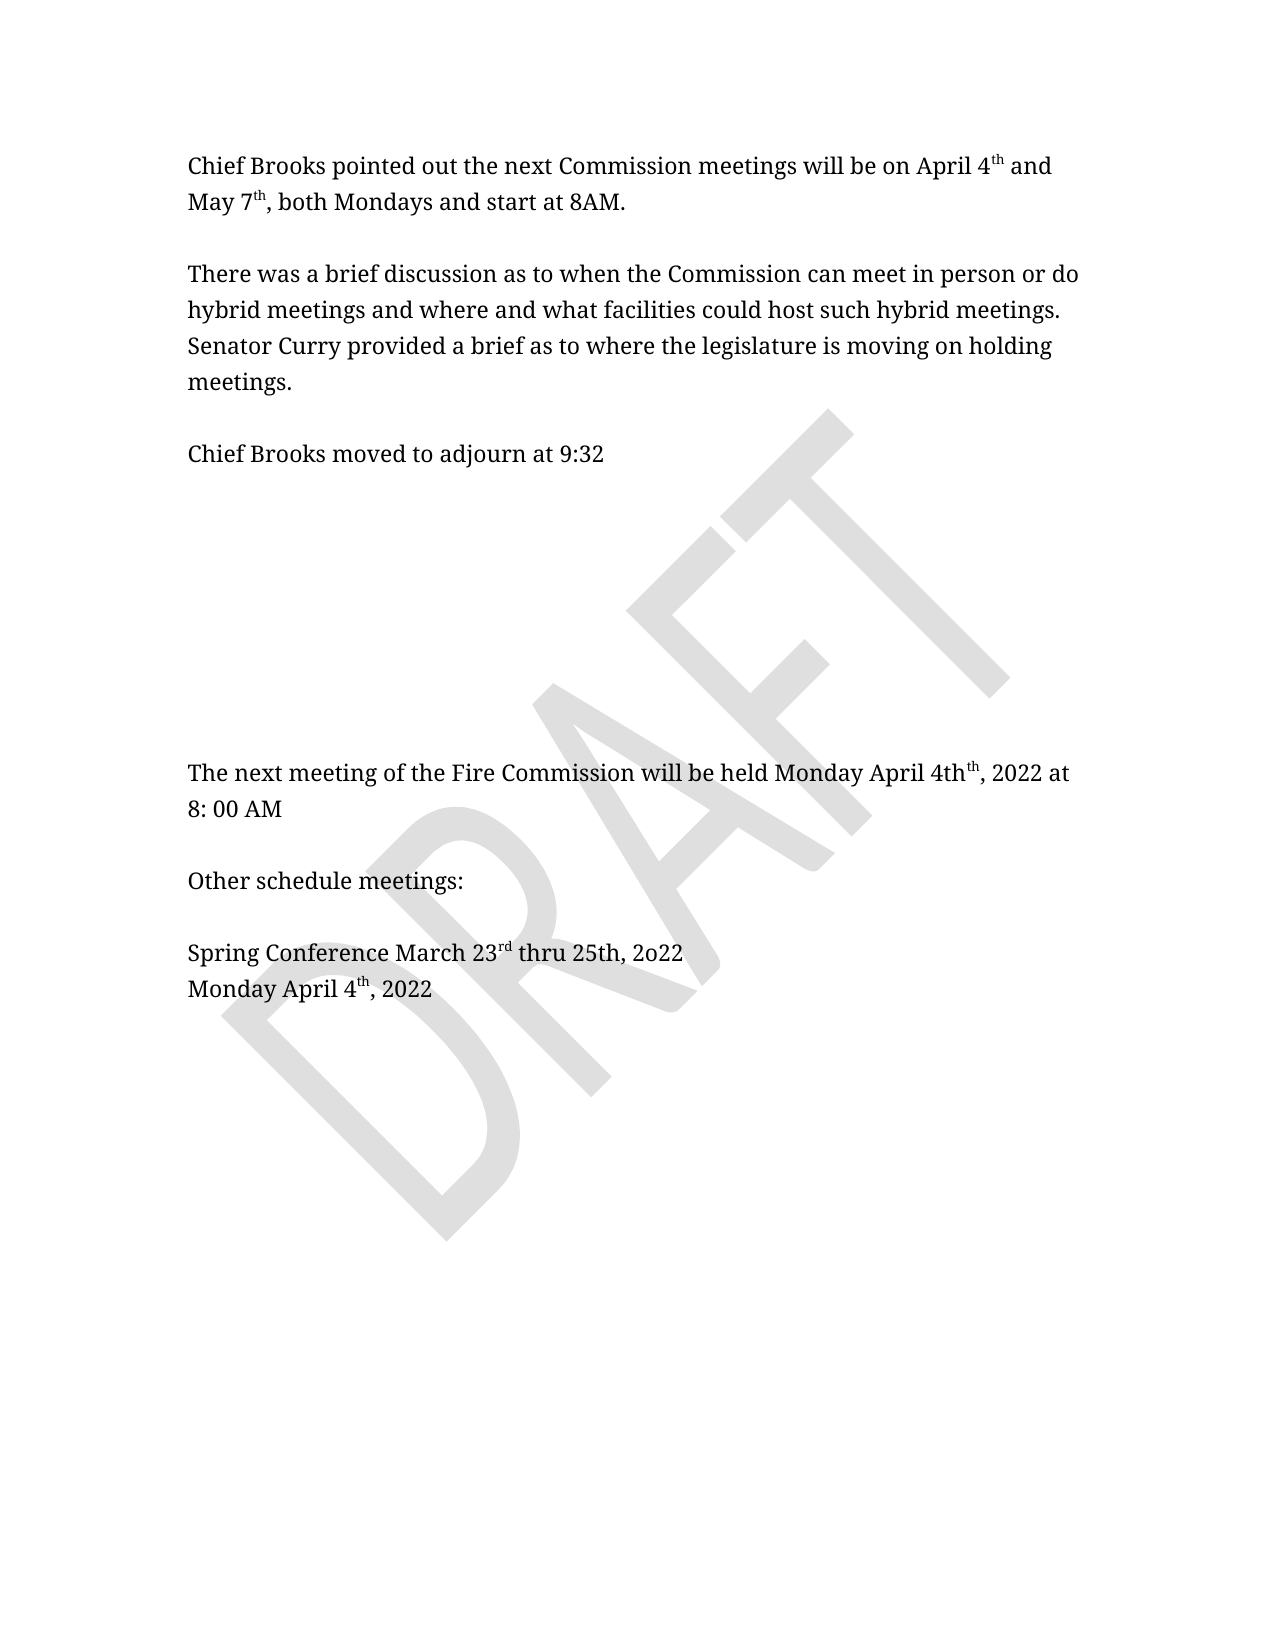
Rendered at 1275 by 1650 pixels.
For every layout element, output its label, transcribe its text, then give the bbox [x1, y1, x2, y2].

text The next meeting of the Fire Commission will be held Monday April 4thth, 2022 at 8: 00 AM [187, 757, 1087, 824]
text Chief Brooks pointed out the next Commission meetings will be on April 4th and May 7th, both Mondays and start at 8AM. [187, 150, 1087, 217]
text Other schedule meetings: [187, 865, 1087, 896]
text Monday April 4th, 2022 [187, 973, 1087, 1004]
text Spring Conference March 23rd thru 25th, 2o22 [187, 937, 1087, 968]
text Chief Brooks moved to adjourn at 9:32 [187, 437, 1087, 469]
text There was a brief discussion as to when the Commission can meet in person or do hybrid meetings and where and what facilities could host such hybrid meetings. Senator Curry provided a brief as to where the legislature is moving on holding meetings. [187, 258, 1087, 397]
